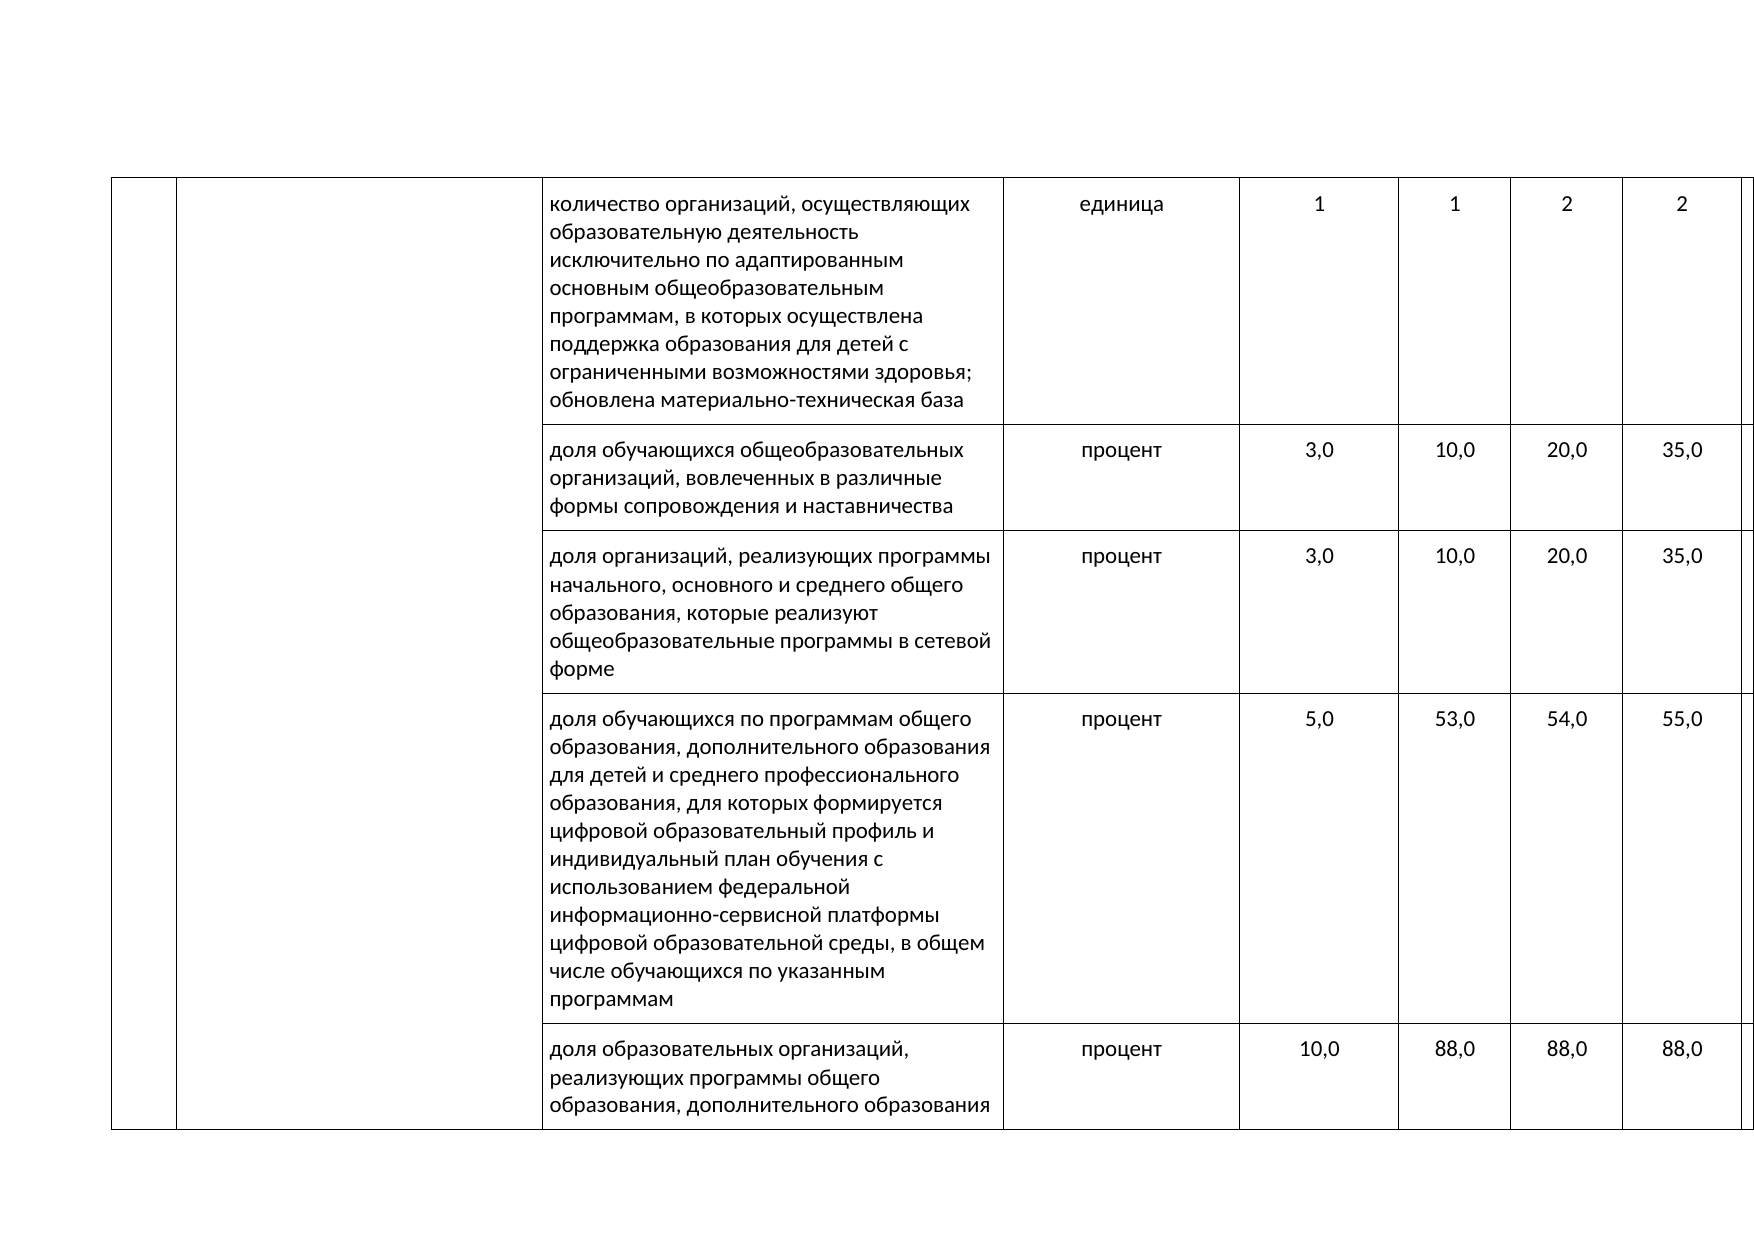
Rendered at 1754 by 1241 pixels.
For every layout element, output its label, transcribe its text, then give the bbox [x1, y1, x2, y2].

table_cell процент [1004, 694, 1239, 1023]
table_cell количество организаций, осуществляющих образовательную деятельность исключительно по адаптированным основным общеобразовательным программам, в которых осуществлена поддержка образования для детей с ограниченными возможностями здоровья; обновлена материально-техническая база [543, 178, 1003, 424]
table_cell 3,0 [1240, 531, 1398, 692]
table_cell 10,0 [1240, 1024, 1398, 1129]
table_cell 2 [1511, 178, 1622, 424]
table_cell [543, 1024, 1003, 1129]
table_cell 1 [1399, 178, 1510, 424]
table_cell 88,0 [1399, 1024, 1510, 1129]
table_cell доля обучающихся общеобразовательных организаций, вовлеченных в различные формы сопровождения и наставничества [543, 425, 1003, 530]
table_cell 2 [1623, 178, 1741, 424]
table_cell 55,0 [1623, 694, 1741, 1023]
table_cell 3,0 [1240, 425, 1398, 530]
table_cell 1 [1240, 178, 1398, 424]
table_cell 20,0 [1511, 531, 1622, 692]
table_cell 35,0 [1623, 425, 1741, 530]
table_cell 35,0 [1623, 531, 1741, 692]
table_cell 10,0 [1399, 531, 1510, 692]
table_cell 5,0 [1240, 694, 1398, 1023]
table_cell 53,0 [1399, 694, 1510, 1023]
table_cell 20,0 [1511, 425, 1622, 530]
table_cell процент [1004, 531, 1239, 692]
table_cell единица [1004, 178, 1239, 424]
table_cell 10,0 [1399, 425, 1510, 530]
table_cell 54,0 [1511, 694, 1622, 1023]
table_cell 88,0 [1623, 1024, 1741, 1129]
table_cell процент [1004, 425, 1239, 530]
table_cell процент [1004, 1024, 1239, 1129]
table_cell доля организаций, реализующих программы начального, основного и среднего общего образования, которые реализуют общеобразовательные программы в сетевой форме [543, 531, 1003, 692]
table_cell доля обучающихся по программам общего образования, дополнительного образования для детей и среднего профессионального образования, для которых формируется цифровой образовательный профиль и индивидуальный план обучения с использованием федеральной информационно-сервисной платформы цифровой образовательной среды, в общем числе обучающихся по указанным программам [543, 694, 1003, 1023]
table_cell 88,0 [1511, 1024, 1622, 1129]
